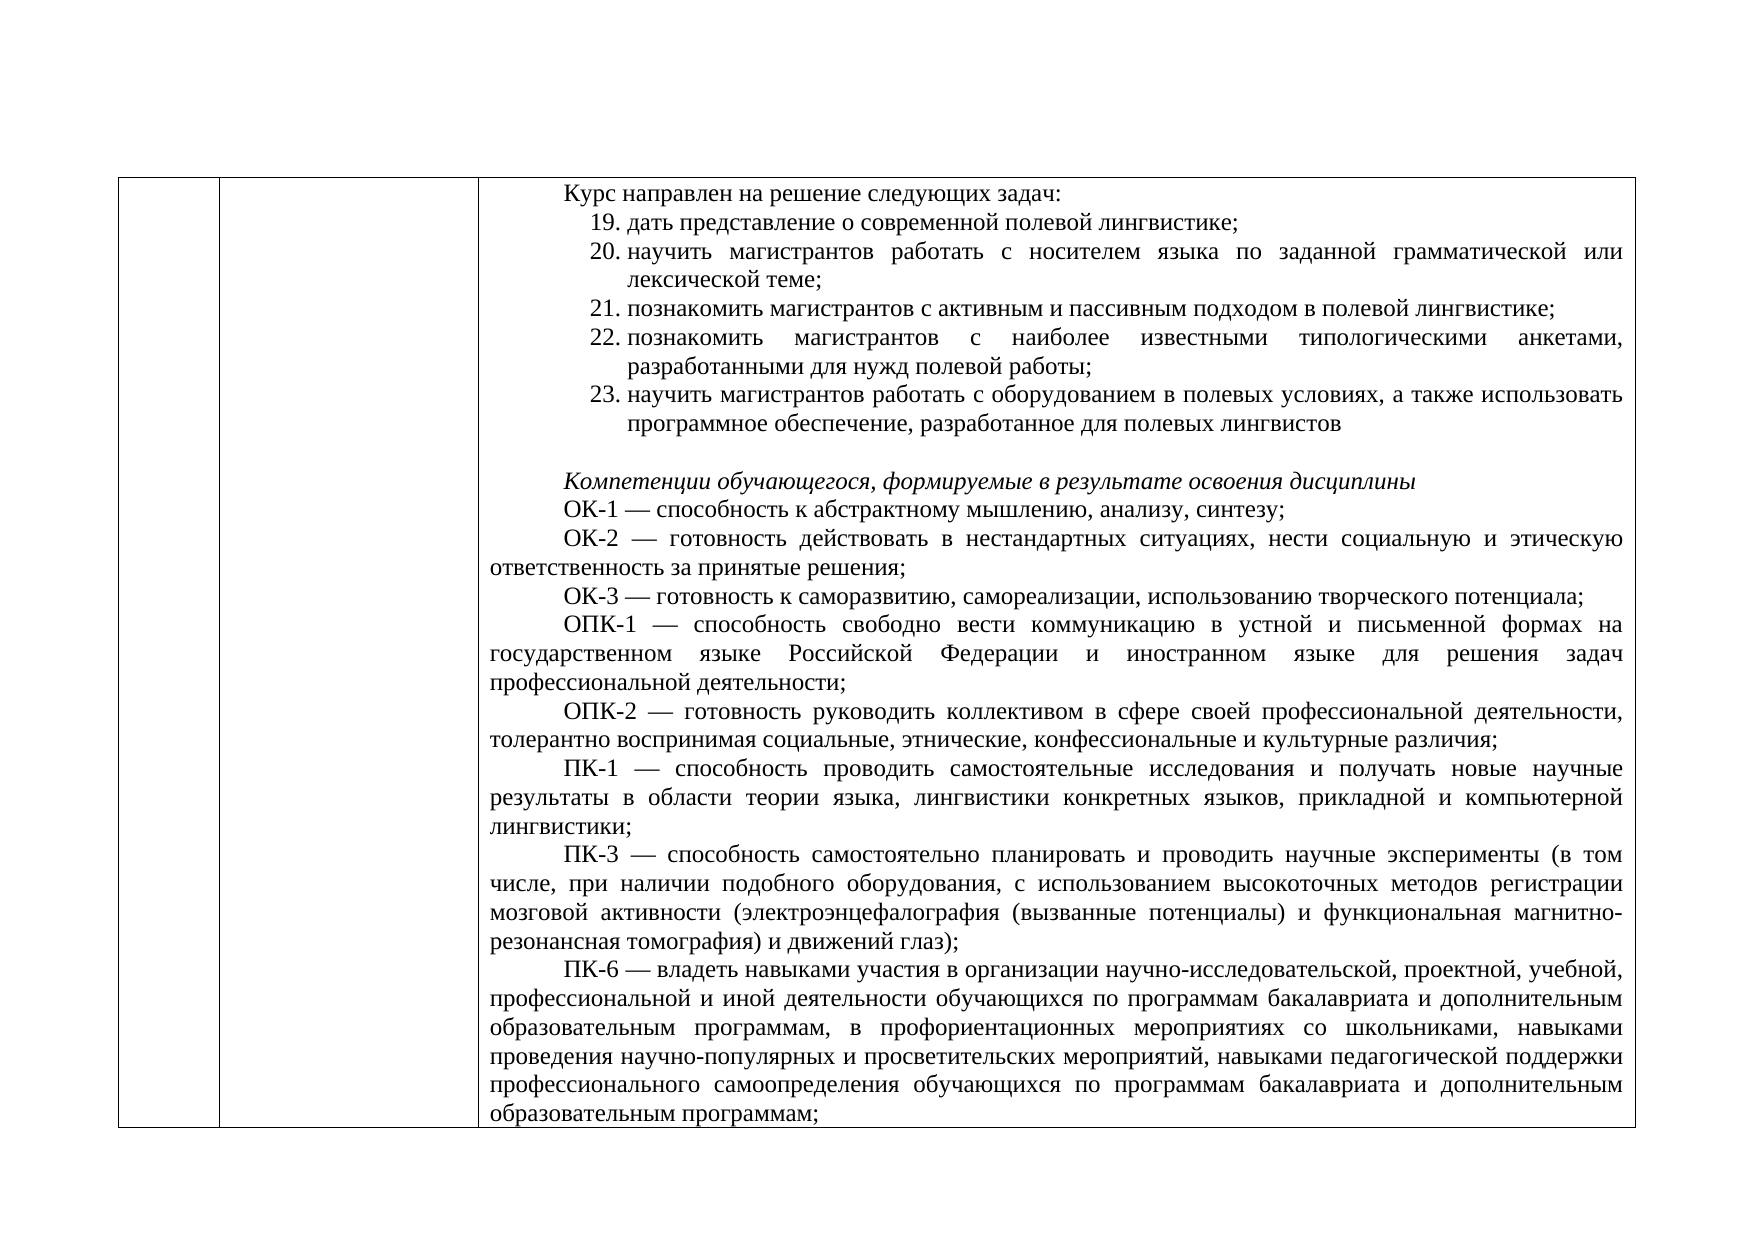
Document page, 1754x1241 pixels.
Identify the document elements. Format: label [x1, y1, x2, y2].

table_cell [220, 178, 478, 1127]
table_cell [479, 178, 1635, 1127]
